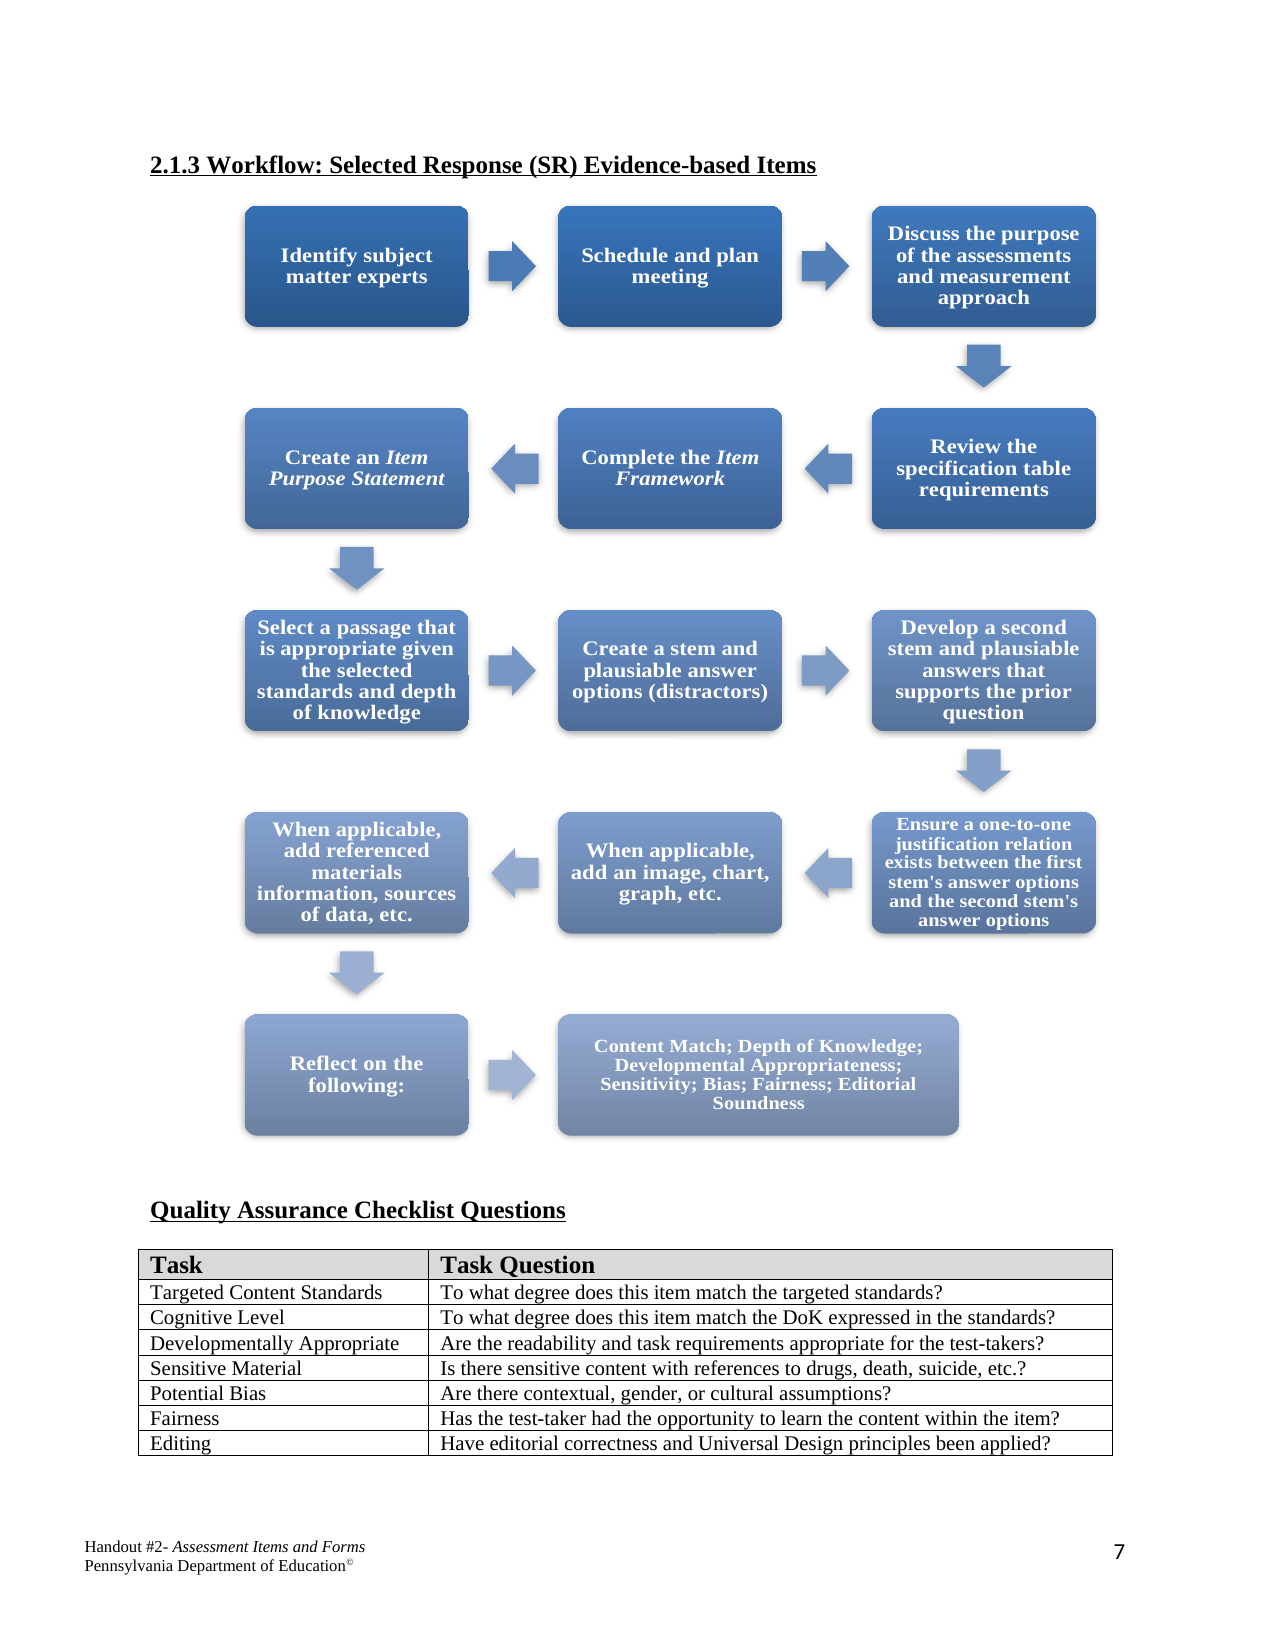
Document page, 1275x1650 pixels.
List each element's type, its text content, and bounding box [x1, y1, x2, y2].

table_cell Are there contextual, gender, or cultural assumptions? [429, 1381, 1112, 1405]
table_cell Fairness [139, 1406, 428, 1430]
table_cell Potential Bias [139, 1381, 428, 1405]
table_cell Has the test-taker had the opportunity to learn the content within the item? [429, 1406, 1112, 1430]
table_cell Sensitive Material [139, 1356, 428, 1379]
table_cell Targeted Content Standards [139, 1280, 428, 1304]
table_cell Are the readability and task requirements appropriate for the test-takers? [429, 1330, 1112, 1354]
table_cell Developmentally Appropriate [139, 1330, 428, 1354]
table_cell Have editorial correctness and Universal Design principles been applied? [429, 1431, 1112, 1455]
table_cell To what degree does this item match the targeted standards? [429, 1280, 1112, 1304]
table_cell Is there sensitive content with references to drugs, death, suicide, etc.? [429, 1356, 1112, 1379]
table_cell Editing [139, 1431, 428, 1455]
table_cell To what degree does this item match the DoK expressed in the standards? [429, 1305, 1112, 1329]
text Quality Assurance Checklist Questions [150, 1196, 1125, 1224]
table_header Task Question [429, 1250, 1112, 1279]
table_cell Cognitive Level [139, 1305, 428, 1329]
table_header Task [139, 1250, 428, 1279]
text 2.1.3 Workflow: Selected Response (SR) Evidence-based Items [150, 150, 1125, 179]
